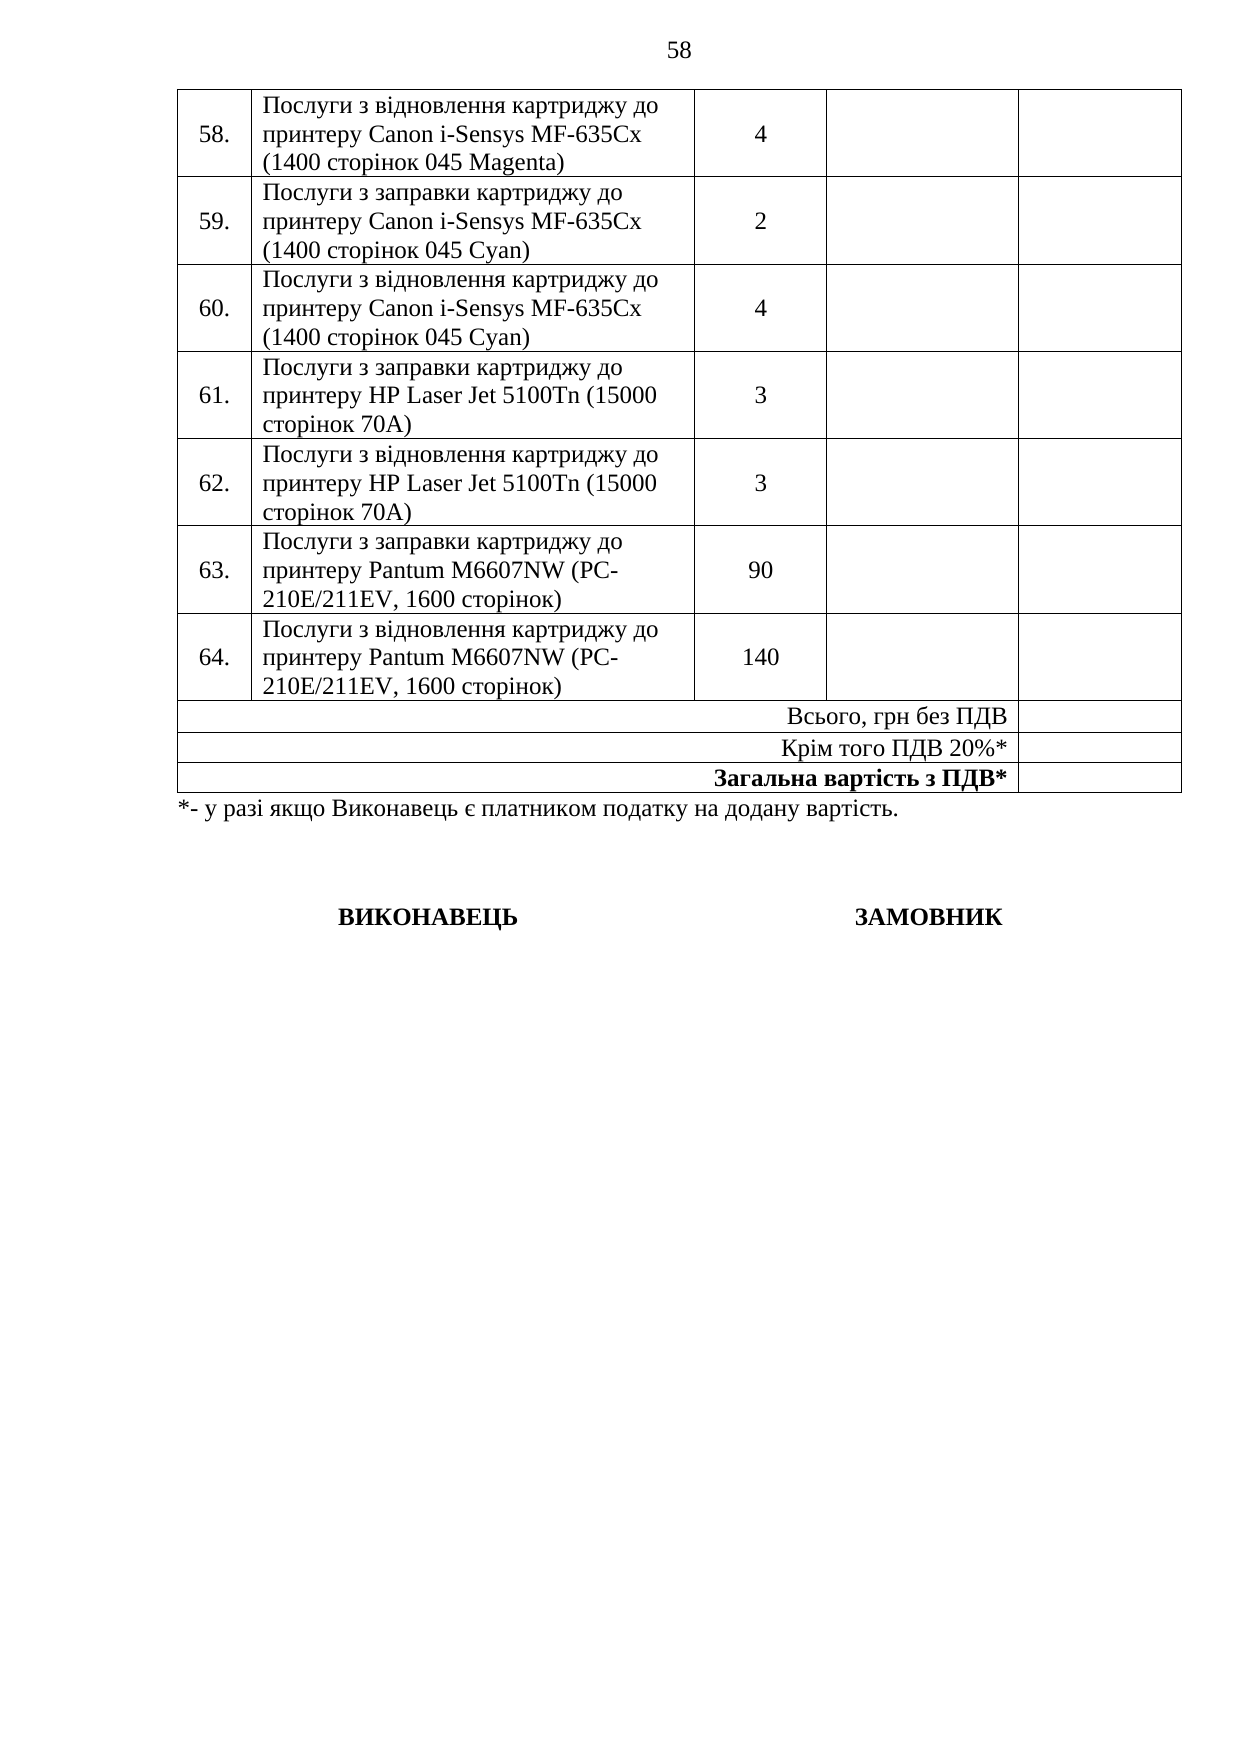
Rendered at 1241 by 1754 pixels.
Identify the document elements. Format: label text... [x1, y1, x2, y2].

table_cell Всього, грн без ПДВ [178, 701, 1018, 732]
table_cell 64. [178, 614, 251, 700]
table_cell Послуги з заправки картриджу до принтеру Canon i-Sensys MF-635Cx (1400 сторінок 045 Cyan) [252, 177, 694, 263]
table_cell Послуги з відновлення картриджу до принтеру HP Laser Jet 5100Tn (15000 сторінок 70A) [252, 439, 694, 525]
table_cell 3 [695, 439, 826, 525]
table_cell 58. [178, 90, 251, 176]
table_cell [827, 439, 1018, 525]
table_cell [1019, 614, 1181, 700]
table_cell [1019, 177, 1181, 263]
table_cell [1019, 265, 1181, 351]
table_cell 60. [178, 265, 251, 351]
table_cell 90 [695, 526, 826, 613]
table_cell [1019, 90, 1181, 176]
table_cell Послуги з відновлення картриджу до принтеру Pantum M6607NW (PC-210E/211EV, 1600 сторінок) [252, 614, 694, 700]
table_cell Послуги з відновлення картриджу до принтеру Canon i-Sensys MF-635Cx (1400 сторінок 045 Cyan) [252, 265, 694, 351]
table_cell Крім того ПДВ 20%* [178, 733, 1018, 762]
table_header виконавець [172, 898, 684, 939]
table_cell [827, 526, 1018, 613]
table_cell [1019, 763, 1181, 792]
table_cell [1019, 526, 1181, 613]
table_cell 63. [178, 526, 251, 613]
table_cell [1019, 439, 1181, 525]
table_cell [827, 614, 1018, 700]
table_cell [1019, 733, 1181, 762]
table_cell Послуги з заправки картриджу до принтеру Pantum M6607NW (PC-210E/211EV, 1600 сторінок) [252, 526, 694, 613]
table_cell 59. [178, 177, 251, 263]
table_cell 140 [695, 614, 826, 700]
table_cell [1019, 352, 1181, 438]
table_cell 2 [695, 177, 826, 263]
table_cell 3 [695, 352, 826, 438]
table_cell [827, 352, 1018, 438]
table_cell [827, 90, 1018, 176]
table_cell [1019, 701, 1181, 732]
table_cell 4 [695, 90, 826, 176]
text *- у разі якщо Виконавець є платником податку на додану вартість. [177, 793, 1181, 821]
table_cell Послуги з заправки картриджу до принтеру HP Laser Jet 5100Tn (15000 сторінок 70A) [252, 352, 694, 438]
table_cell 61. [178, 352, 251, 438]
table_cell [827, 265, 1018, 351]
table_cell 62. [178, 439, 251, 525]
table_cell Загальна вартість з ПДВ* [178, 763, 1018, 792]
table_cell [827, 177, 1018, 263]
table_cell Послуги з відновлення картриджу до принтеру Canon i-Sensys MF-635Cx (1400 сторінок 045 Magenta) [252, 90, 694, 176]
table_cell 4 [695, 265, 826, 351]
table_header Замовник [684, 898, 1186, 939]
